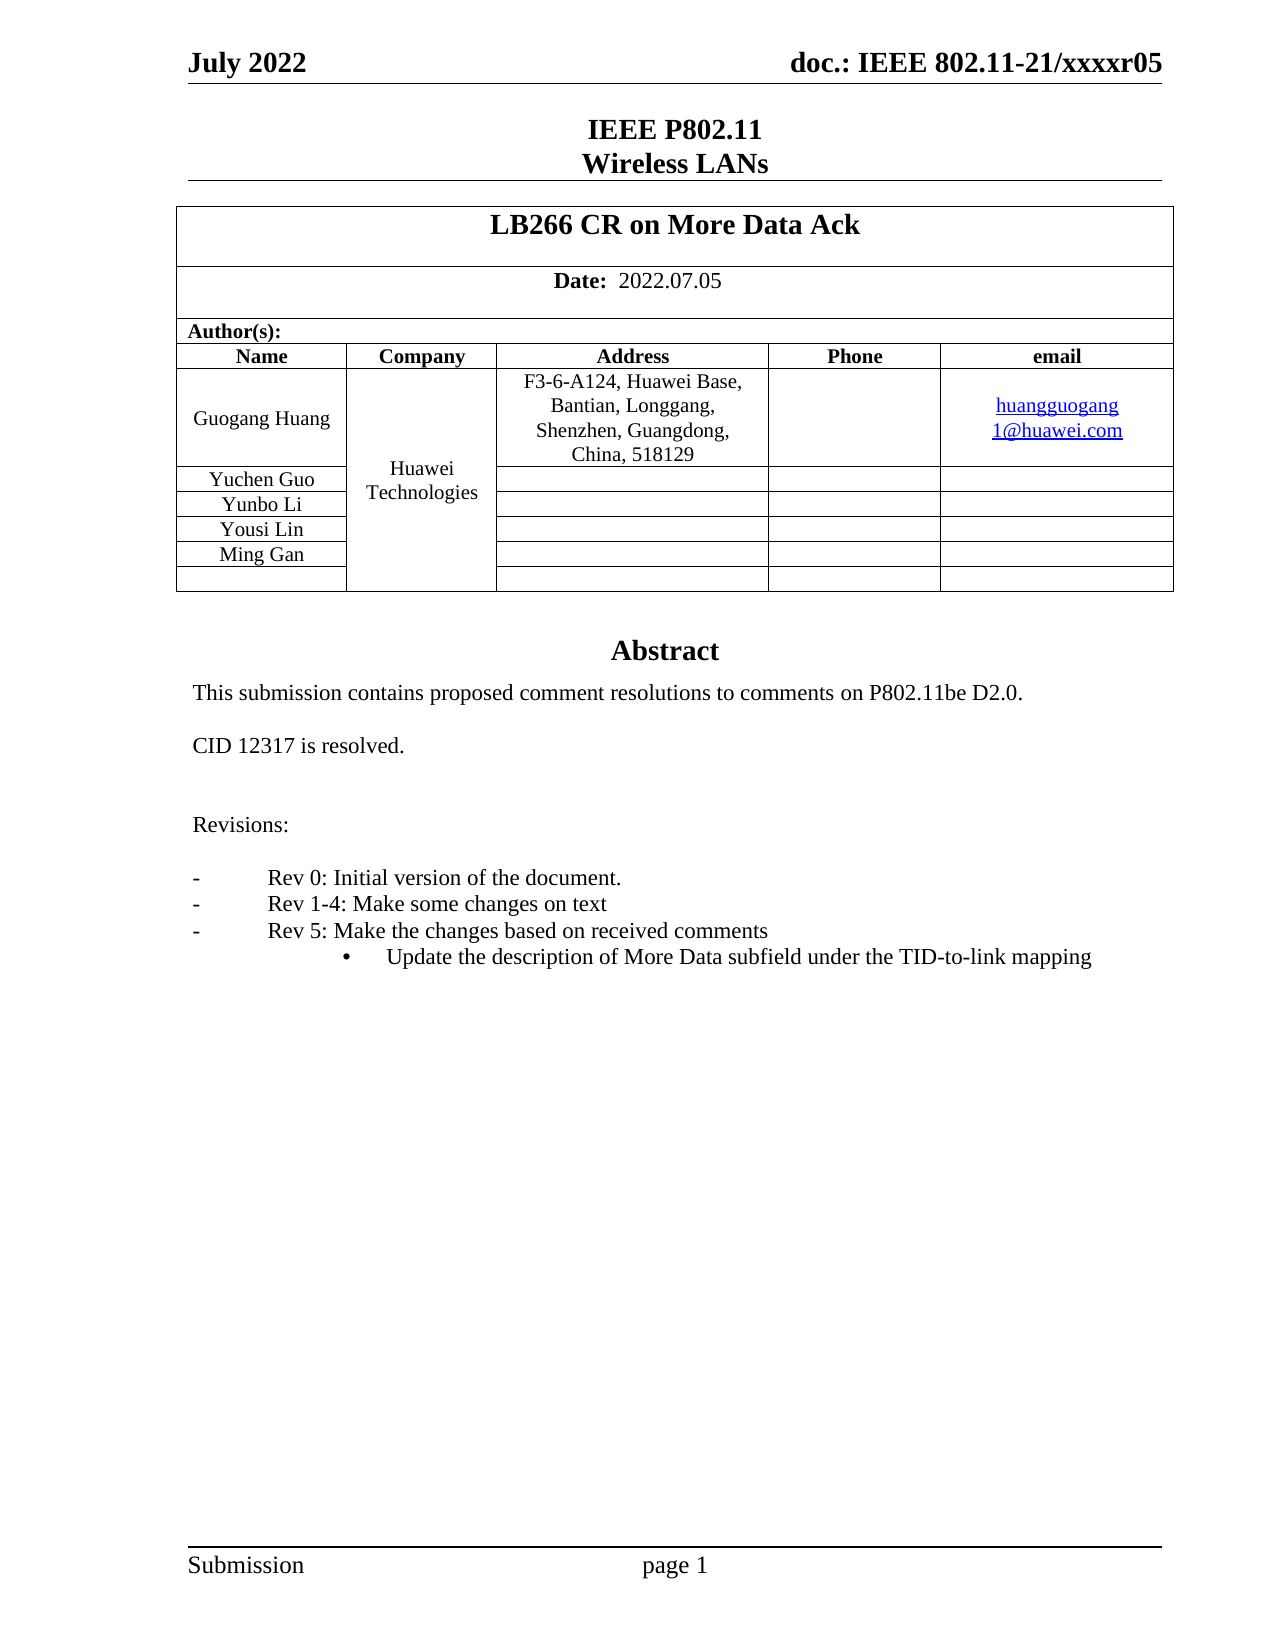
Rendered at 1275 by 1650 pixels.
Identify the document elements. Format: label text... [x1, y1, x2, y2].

table_cell email [941, 344, 1173, 368]
table_cell Author(s): [177, 319, 1173, 343]
table_cell Yousi Lin [177, 517, 346, 541]
table_cell [769, 369, 940, 466]
table_cell [497, 567, 768, 591]
table_cell [497, 467, 768, 491]
table_cell [769, 467, 940, 491]
table_cell Company [347, 344, 496, 368]
table_cell F3-6-A124, Huawei Base, Bantian, Longgang, Shenzhen, Guangdong, China, 518129 [497, 369, 768, 466]
table_cell [941, 542, 1173, 566]
table_cell [941, 567, 1173, 591]
table_cell [769, 542, 940, 566]
table_cell Name [177, 344, 346, 368]
table_cell Phone [769, 344, 940, 368]
table_cell [769, 517, 940, 541]
table_cell Guogang Huang [177, 369, 346, 466]
table_cell [497, 492, 768, 516]
table_cell [497, 542, 768, 566]
table_cell Huawei Technologies [347, 369, 496, 591]
text IEEE P802.11 Wireless LANs [187, 112, 1162, 181]
table_cell Ming Gan [177, 542, 346, 566]
table_cell Date: 2022.07.05 [177, 267, 1173, 318]
table_cell [177, 567, 346, 591]
table_cell huangguogang1@huawei.com [941, 369, 1173, 466]
table_cell [941, 517, 1173, 541]
table_cell Yunbo Li [177, 492, 346, 516]
table_cell [769, 492, 940, 516]
table_cell [941, 492, 1173, 516]
table_cell Yuchen Guo [177, 467, 346, 491]
table_cell [769, 567, 940, 591]
table_cell [497, 517, 768, 541]
table_cell Address [497, 344, 768, 368]
table_header LB266 CR on More Data Ack [177, 207, 1173, 266]
table_cell [941, 467, 1173, 491]
